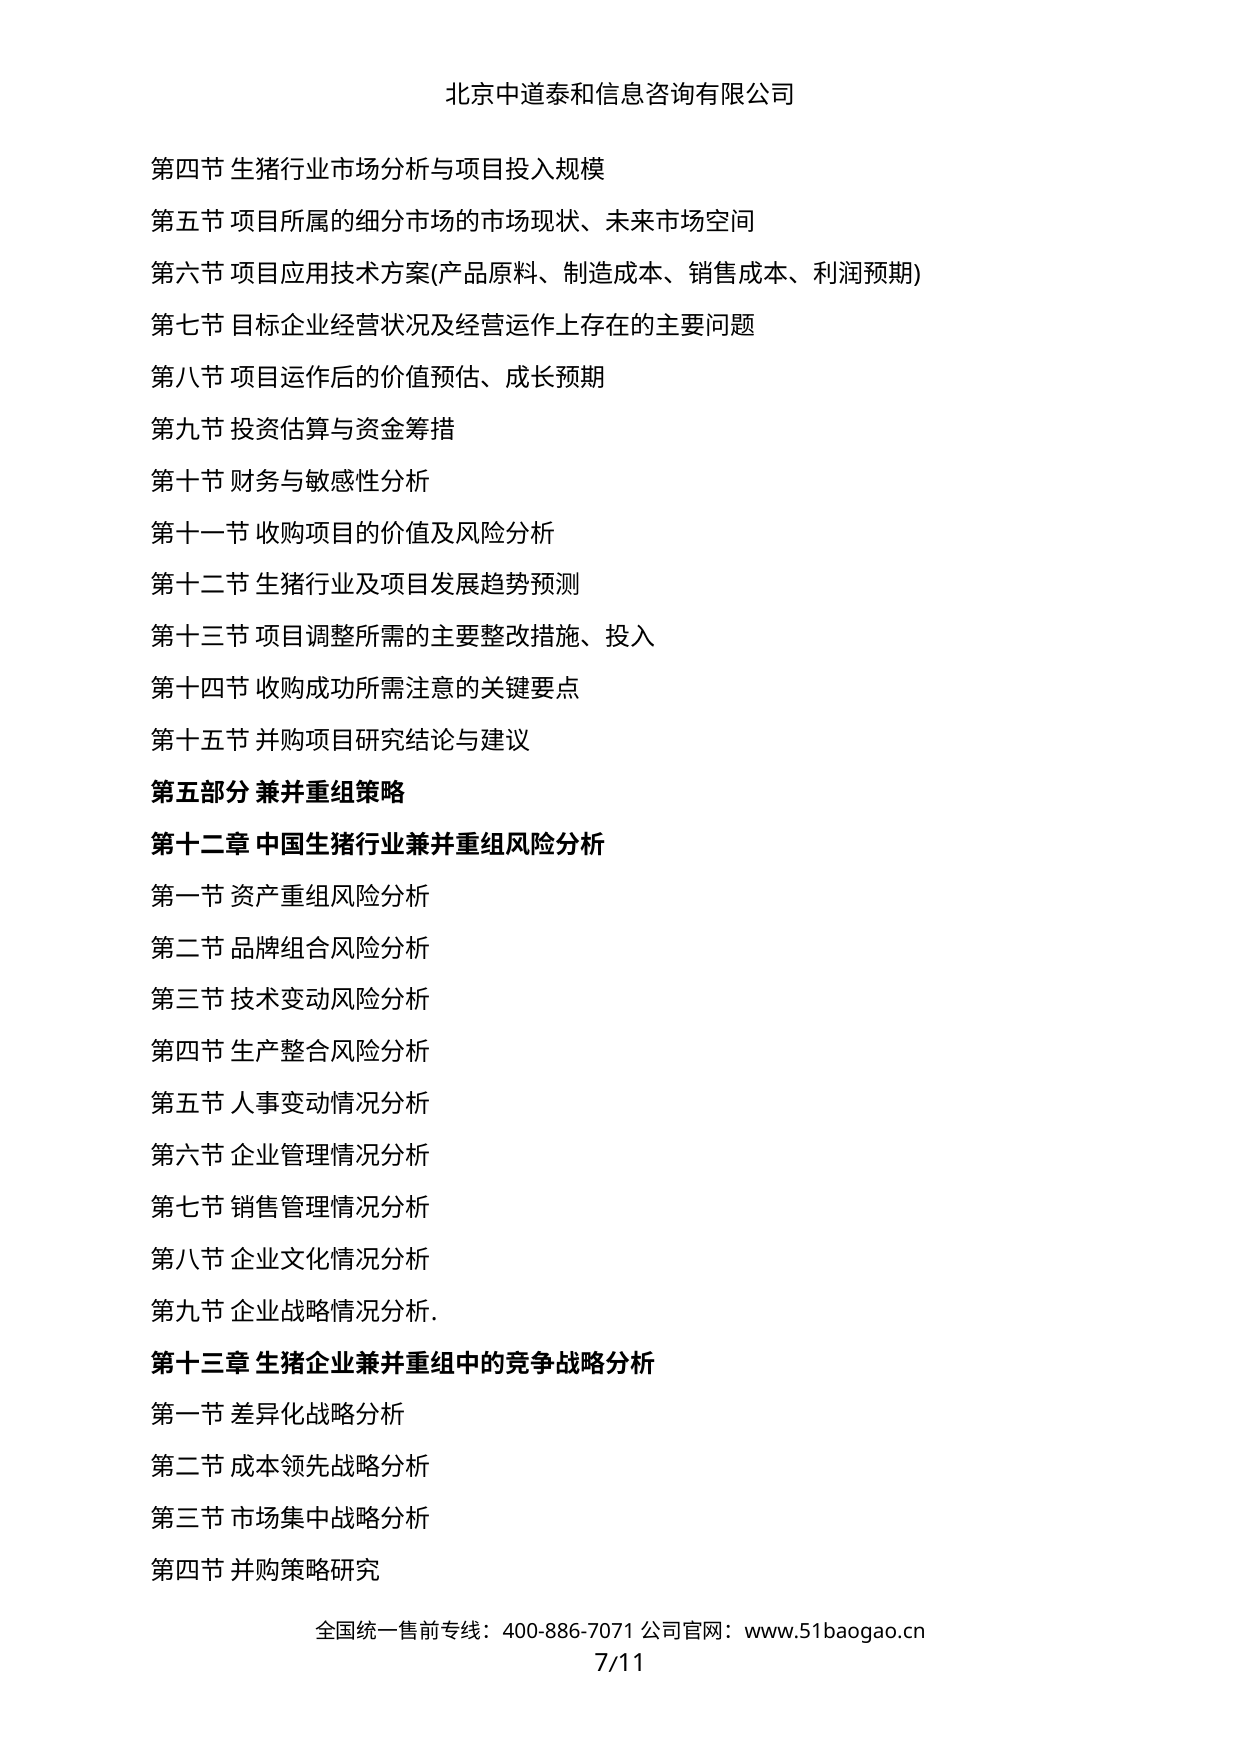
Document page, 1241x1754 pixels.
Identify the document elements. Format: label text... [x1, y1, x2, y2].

text 第七节 目标企业经营状况及经营运作上存在的主要问题 [150, 306, 1090, 342]
text 第二节 品牌组合风险分析 [150, 928, 1090, 964]
text 第八节 企业文化情况分析 [150, 1239, 1090, 1276]
text 第三节 技术变动风险分析 [150, 980, 1090, 1016]
text 第五部分 兼并重组策略 [150, 772, 1090, 809]
text 第十一节 收购项目的价值及风险分析 [150, 513, 1090, 549]
text 第十三章 生猪企业兼并重组中的竞争战略分析 [150, 1343, 1090, 1379]
text 第一节 差异化战略分析 [150, 1395, 1090, 1431]
text 第四节 生猪行业市场分析与项目投入规模 [150, 150, 1090, 186]
text 第十二节 生猪行业及项目发展趋势预测 [150, 565, 1090, 601]
text 第一节 资产重组风险分析 [150, 876, 1090, 912]
text 第六节 项目应用技术方案(产品原料、制造成本、销售成本、利润预期) [150, 254, 1090, 290]
text 第六节 企业管理情况分析 [150, 1136, 1090, 1172]
text 第九节 投资估算与资金筹措 [150, 409, 1090, 446]
text 第十节 财务与敏感性分析 [150, 461, 1090, 497]
text 第九节 企业战略情况分析. [150, 1291, 1090, 1327]
text 第十五节 并购项目研究结论与建议 [150, 721, 1090, 757]
text 第三节 市场集中战略分析 [150, 1499, 1090, 1535]
text 第十四节 收购成功所需注意的关键要点 [150, 669, 1090, 705]
text 第八节 项目运作后的价值预估、成长预期 [150, 357, 1090, 394]
text 第四节 并购策略研究 [150, 1551, 1090, 1587]
text 第十三节 项目调整所需的主要整改措施、投入 [150, 617, 1090, 653]
text 第四节 生产整合风险分析 [150, 1032, 1090, 1068]
text 第十二章 中国生猪行业兼并重组风险分析 [150, 824, 1090, 861]
text 第五节 项目所属的细分市场的市场现状、未来市场空间 [150, 202, 1090, 238]
text 第五节 人事变动情况分析 [150, 1084, 1090, 1120]
text 第二节 成本领先战略分析 [150, 1447, 1090, 1483]
text 第七节 销售管理情况分析 [150, 1187, 1090, 1224]
